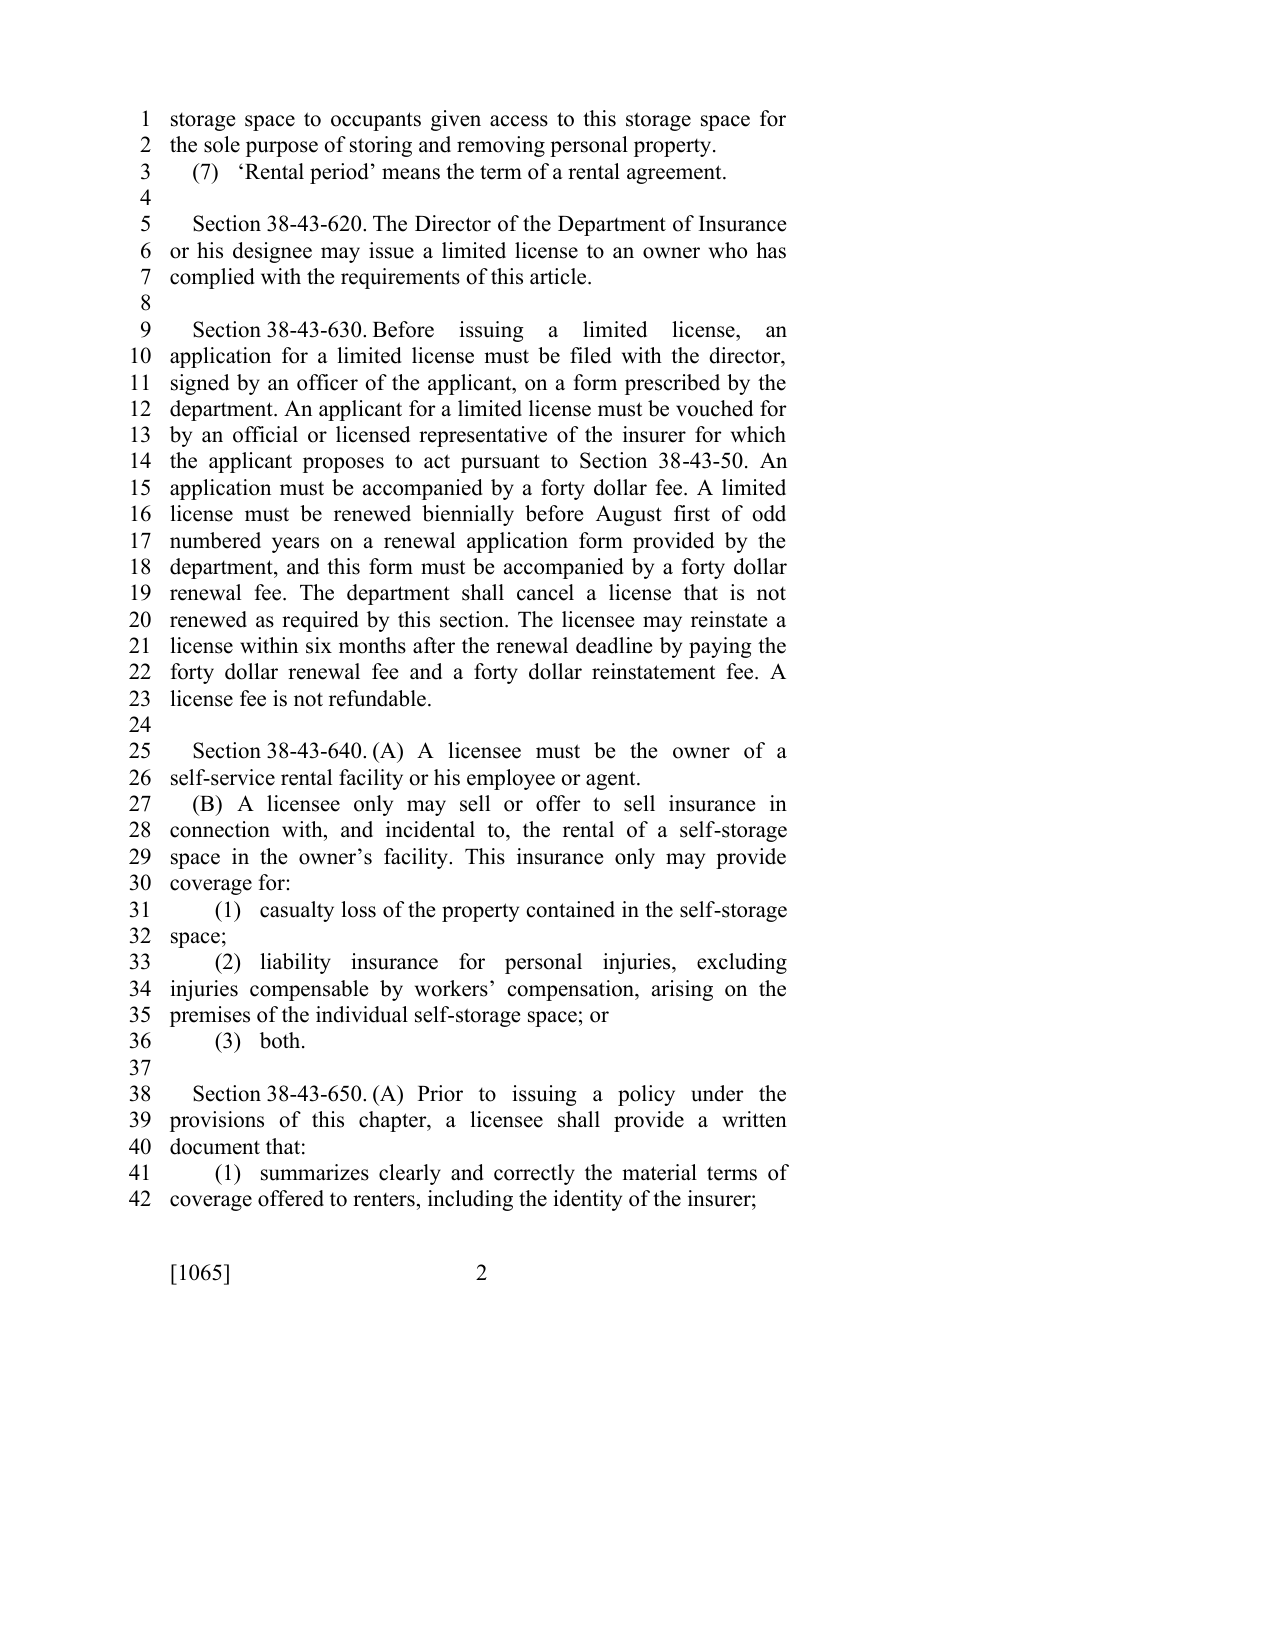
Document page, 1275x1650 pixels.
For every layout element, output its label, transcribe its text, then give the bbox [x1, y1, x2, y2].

text (B) A licensee only may sell or offer to sell insurance in connection with, and incidental to, the rental of a self-storage space in the owner’s facility. This insurance only may provide coverage for: [169, 790, 787, 896]
text Section 38-43-650. (A) Prior to issuing a policy under the provisions of this chapter, a licensee shall provide a written document that: [169, 1080, 787, 1159]
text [169, 105, 787, 158]
text Section 38-43-620. The Director of the Department of Insurance or his designee may issue a limited license to an owner who has complied with the requirements of this article. [169, 210, 787, 289]
text (2) liability insurance for personal injuries, excluding injuries compensable by workers’ compensation, arising on the premises of the individual self-storage space; or [169, 948, 787, 1027]
text Section 38-43-630. Before issuing a limited license, an application for a limited license must be filed with the director, signed by an officer of the applicant, on a form prescribed by the department. An applicant for a limited license must be vouched for by an official or licensed representative of the insurer for which the applicant proposes to act pursuant to Section 38-43-50. An application must be accompanied by a forty dollar fee. A limited license must be renewed biennially before August first of odd numbered years on a renewal application form provided by the department, and this form must be accompanied by a forty dollar renewal fee. The department shall cancel a license that is not renewed as required by this section. The licensee may reinstate a license within six months after the renewal deadline by paying the forty dollar renewal fee and a forty dollar reinstatement fee. A license fee is not refundable. [169, 316, 787, 711]
text (3) both. [169, 1027, 787, 1054]
text (1) summarizes clearly and correctly the material terms of coverage offered to renters, including the identity of the insurer; [169, 1159, 787, 1212]
text (7) ‘Rental period’ means the term of a rental agreement. [169, 158, 787, 184]
text (1) casualty loss of the property contained in the self-storage space; [169, 896, 787, 948]
text Section 38-43-640. (A) A licensee must be the owner of a self-service rental facility or his employee or agent. [169, 737, 787, 790]
